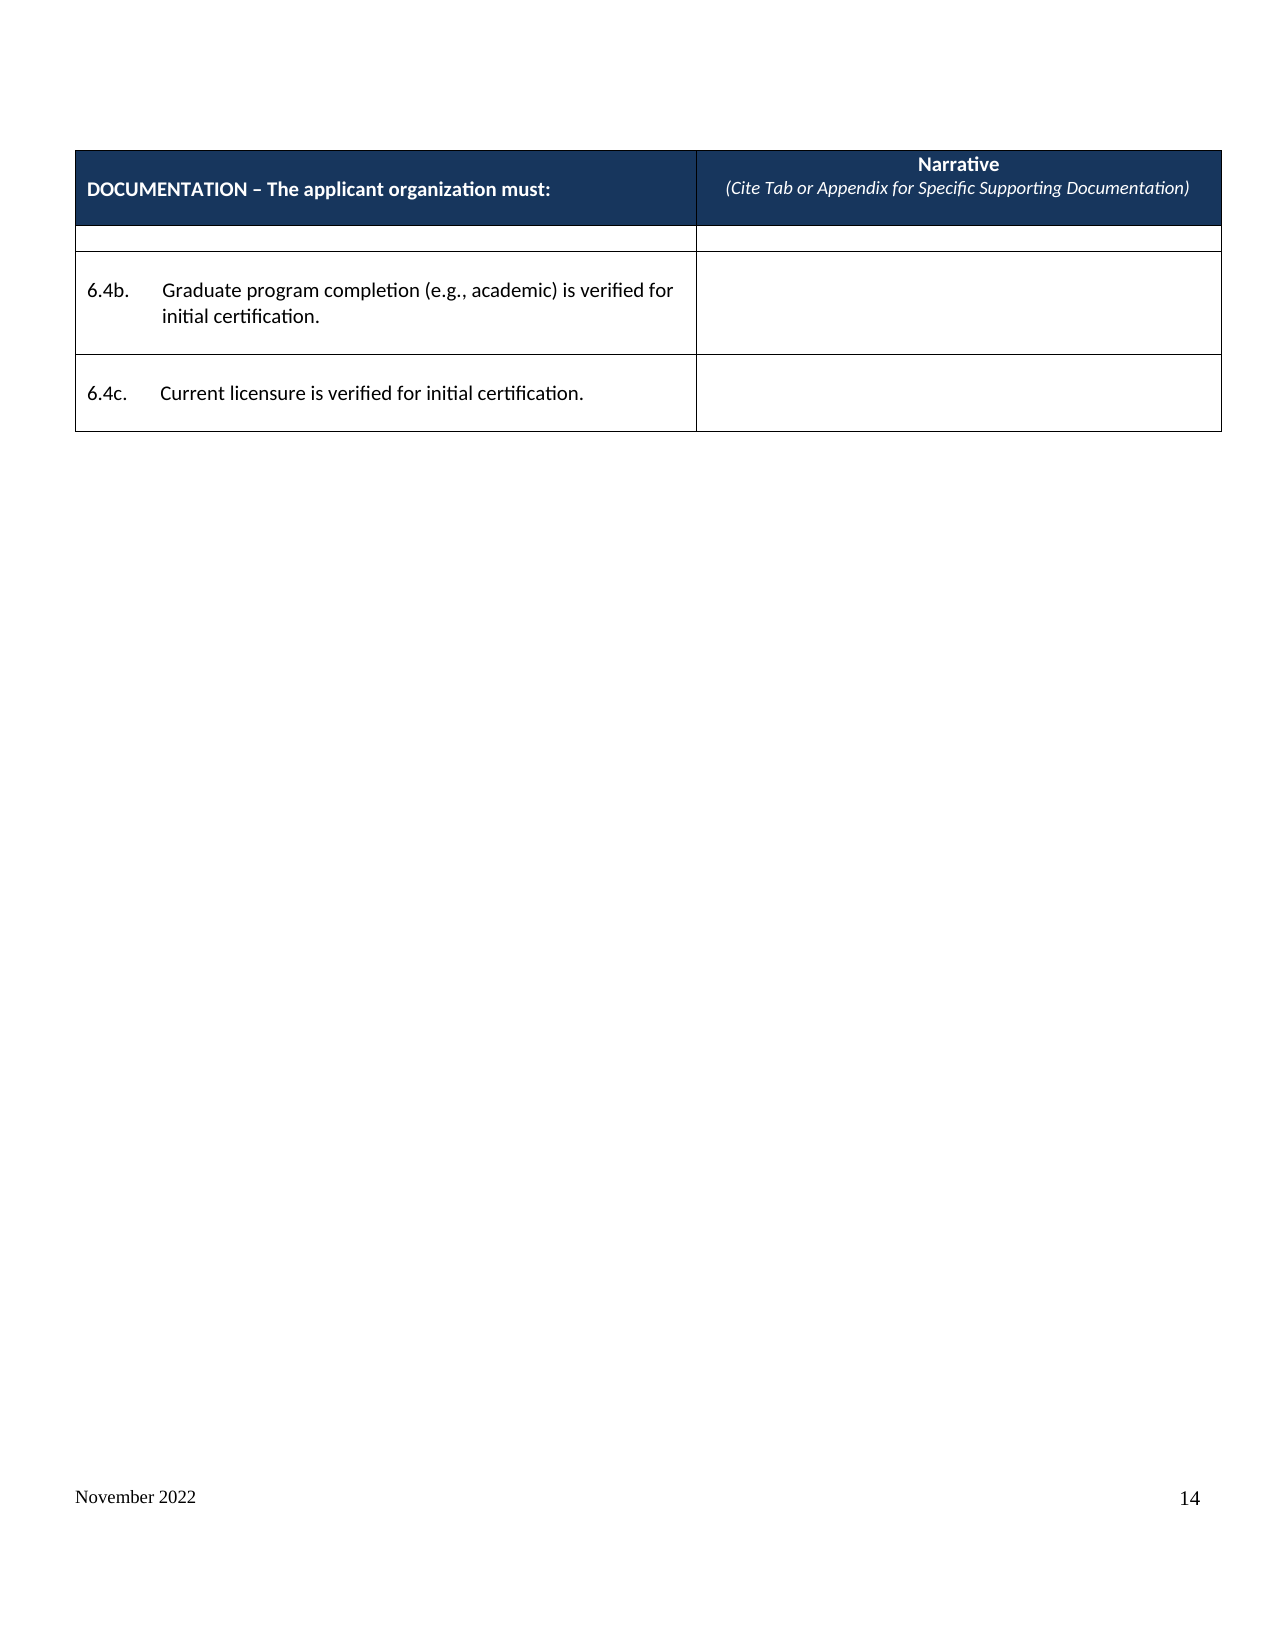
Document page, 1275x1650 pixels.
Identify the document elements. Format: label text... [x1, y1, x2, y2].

table_cell [697, 226, 1221, 251]
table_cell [76, 226, 696, 251]
table_cell [697, 252, 1221, 354]
table_cell 6.4b. Graduate program completion (e.g., academic) is verified for initial certification. [76, 252, 696, 354]
table_header Narrative (Cite Tab or Appendix for Specific Supporting Documentation) [697, 151, 1221, 225]
table_cell 6.4c. Current licensure is verified for initial certification. [76, 355, 696, 431]
table_header DOCUMENTATION – The applicant organization must: [76, 151, 696, 225]
table_cell [697, 355, 1221, 431]
